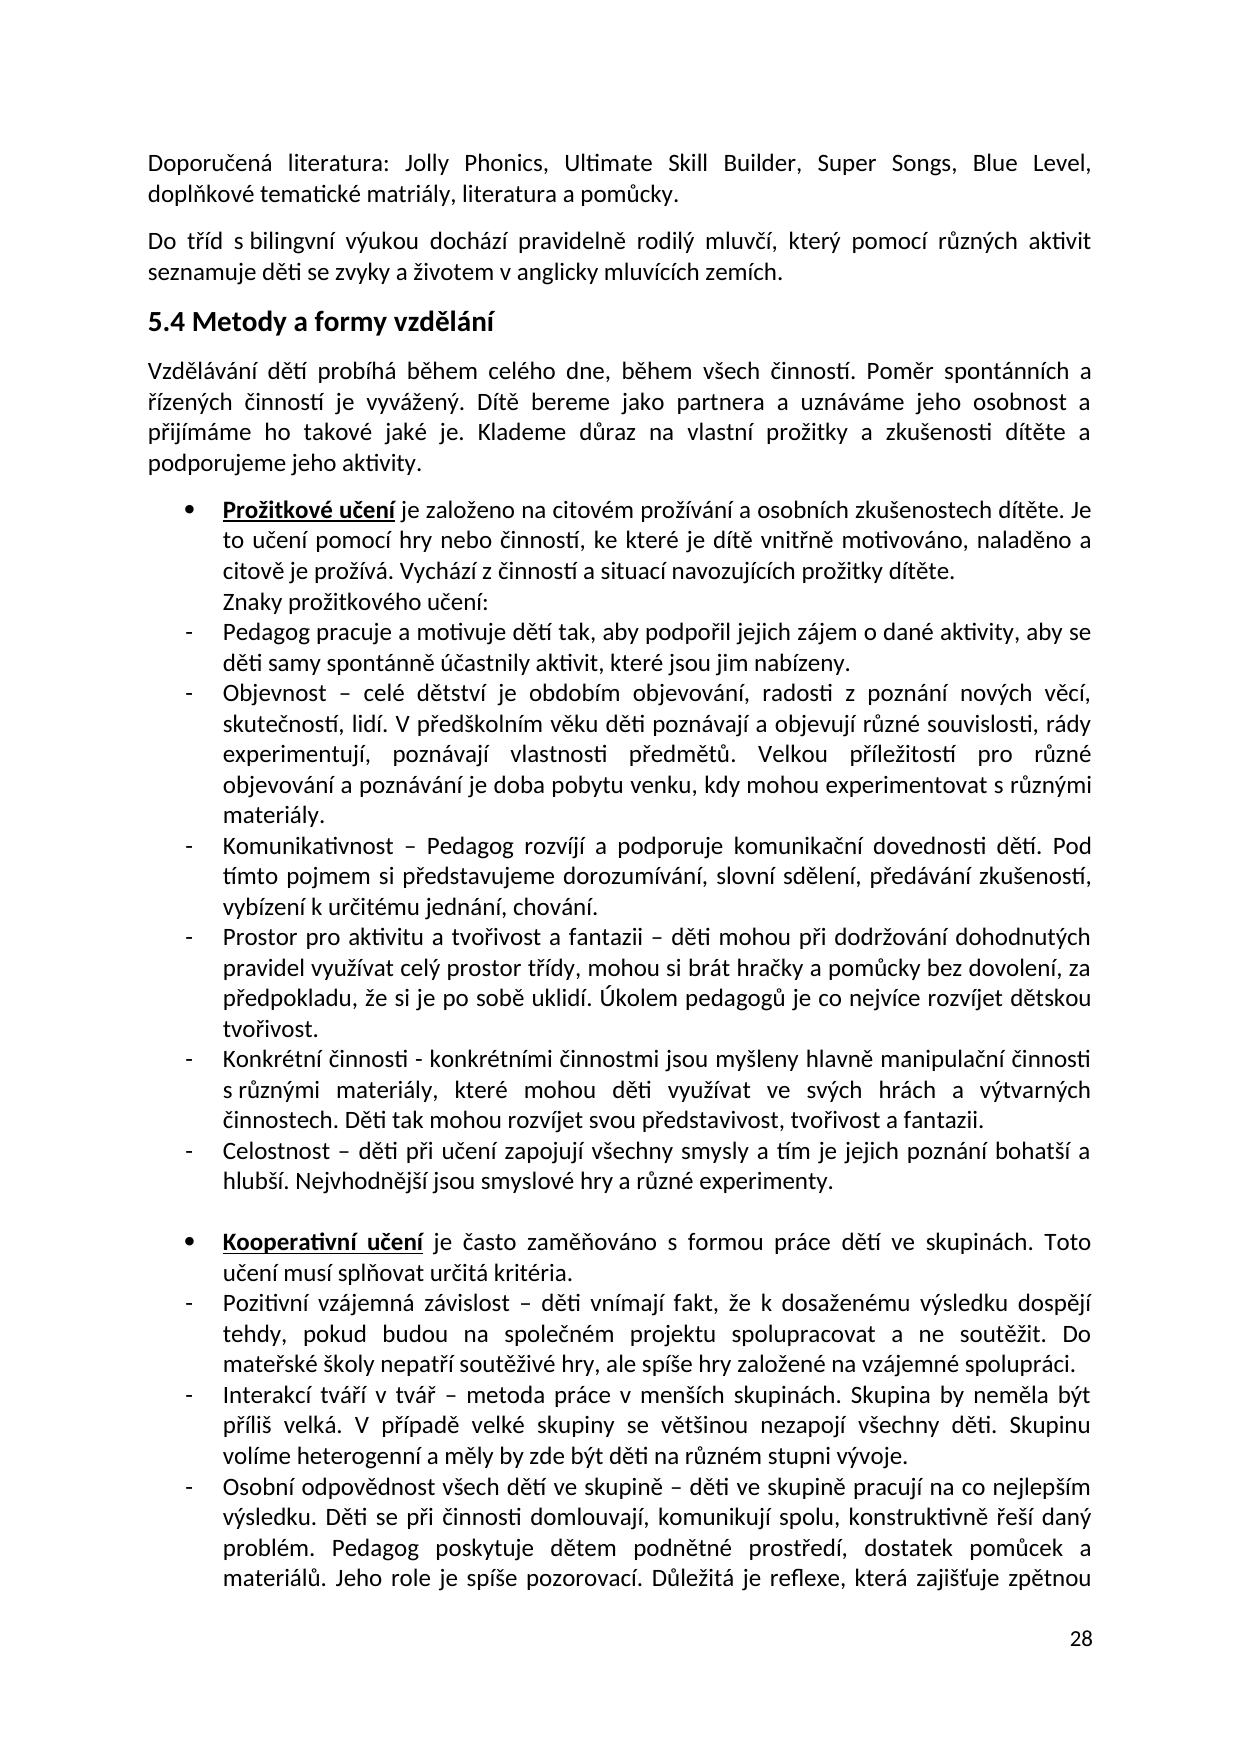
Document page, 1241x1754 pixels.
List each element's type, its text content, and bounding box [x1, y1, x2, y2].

text Doporučená literatura: Jolly Phonics, Ultimate Skill Builder, Super Songs, Blue Level, doplňkové tematické matriály, literatura a pomůcky. [148, 148, 1093, 209]
list Pozitivní vzájemná závislost – děti vnímají fakt, že k dosaženému výsledku dospějí tehdy, pokud budou na společném projektu spolupracovat a ne soutěžit. Do mateřské školy nepatří soutěživé hry, ale spíše hry založené na vzájemné spolupráci. [185, 1288, 1093, 1379]
list Prožitkové učení je založeno na citovém prožívání a osobních zkušenostech dítěte. Je to učení pomocí hry nebo činností, ke které je dítě vnitřně motivováno, naladěno a citově je prožívá. Vychází z činností a situací navozujících prožitky dítěte. [185, 494, 1093, 586]
list Pedagog pracuje a motivuje dětí tak, aby podpořil jejich zájem o dané aktivity, aby se děti samy spontánně účastnily aktivit, které jsou jim nabízeny. [185, 616, 1093, 677]
list Prostor pro aktivitu a tvořivost a fantazii – děti mohou při dodržování dohodnutých pravidel využívat celý prostor třídy, mohou si brát hračky a pomůcky bez dovolení, za předpokladu, že si je po sobě uklidí. Úkolem pedagogů je co nejvíce rozvíjet dětskou tvořivost. [185, 921, 1093, 1043]
list Znaky prožitkového učení: [223, 586, 1093, 616]
list Interakcí tváří v tvář – metoda práce v menších skupinách. Skupina by neměla být příliš velká. V případě velké skupiny se většinou nezapojí všechny děti. Skupinu volíme heterogenní a měly by zde být děti na různém stupni vývoje. [185, 1379, 1093, 1471]
text 5.4 Metody a formy vzdělání [148, 303, 1093, 339]
text Vzdělávání dětí probíhá během celého dne, během všech činností. Poměr spontánních a řízených činností je vyvážený. Dítě bereme jako partnera a uznáváme jeho osobnost a přijímáme ho takové jaké je. Klademe důraz na vlastní prožitky a zkušenosti dítěte a podporujeme jeho aktivity. [148, 355, 1093, 477]
list Objevnost – celé dětství je obdobím objevování, radosti z poznání nových věcí, skutečností, lidí. V předškolním věku děti poznávají a objevují různé souvislosti, rády experimentují, poznávají vlastnosti předmětů. Velkou příležitostí pro různé objevování a poznávání je doba pobytu venku, kdy mohou experimentovat s různými materiály. [185, 677, 1093, 830]
list Kooperativní učení je často zaměňováno s formou práce dětí ve skupinách. Toto učení musí splňovat určitá kritéria. [185, 1227, 1093, 1288]
list Komunikativnost – Pedagog rozvíjí a podporuje komunikační dovednosti dětí. Pod tímto pojmem si představujeme dorozumívání, slovní sdělení, předávání zkušeností, vybízení k určitému jednání, chování. [185, 830, 1093, 921]
list Konkrétní činnosti - konkrétními činnostmi jsou myšleny hlavně manipulační činnosti s různými materiály, které mohou děti využívat ve svých hrách a výtvarných činnostech. Děti tak mohou rozvíjet svou představivost, tvořivost a fantazii. [185, 1043, 1093, 1135]
text Do tříd s bilingvní výukou dochází pravidelně rodilý mluvčí, který pomocí různých aktivit seznamuje děti se zvyky a životem v anglicky mluvících zemích. [148, 225, 1093, 286]
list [185, 1471, 1093, 1593]
list Celostnost – děti při učení zapojují všechny smysly a tím je jejich poznání bohatší a hlubší. Nejvhodnější jsou smyslové hry a různé experimenty. [185, 1135, 1093, 1196]
